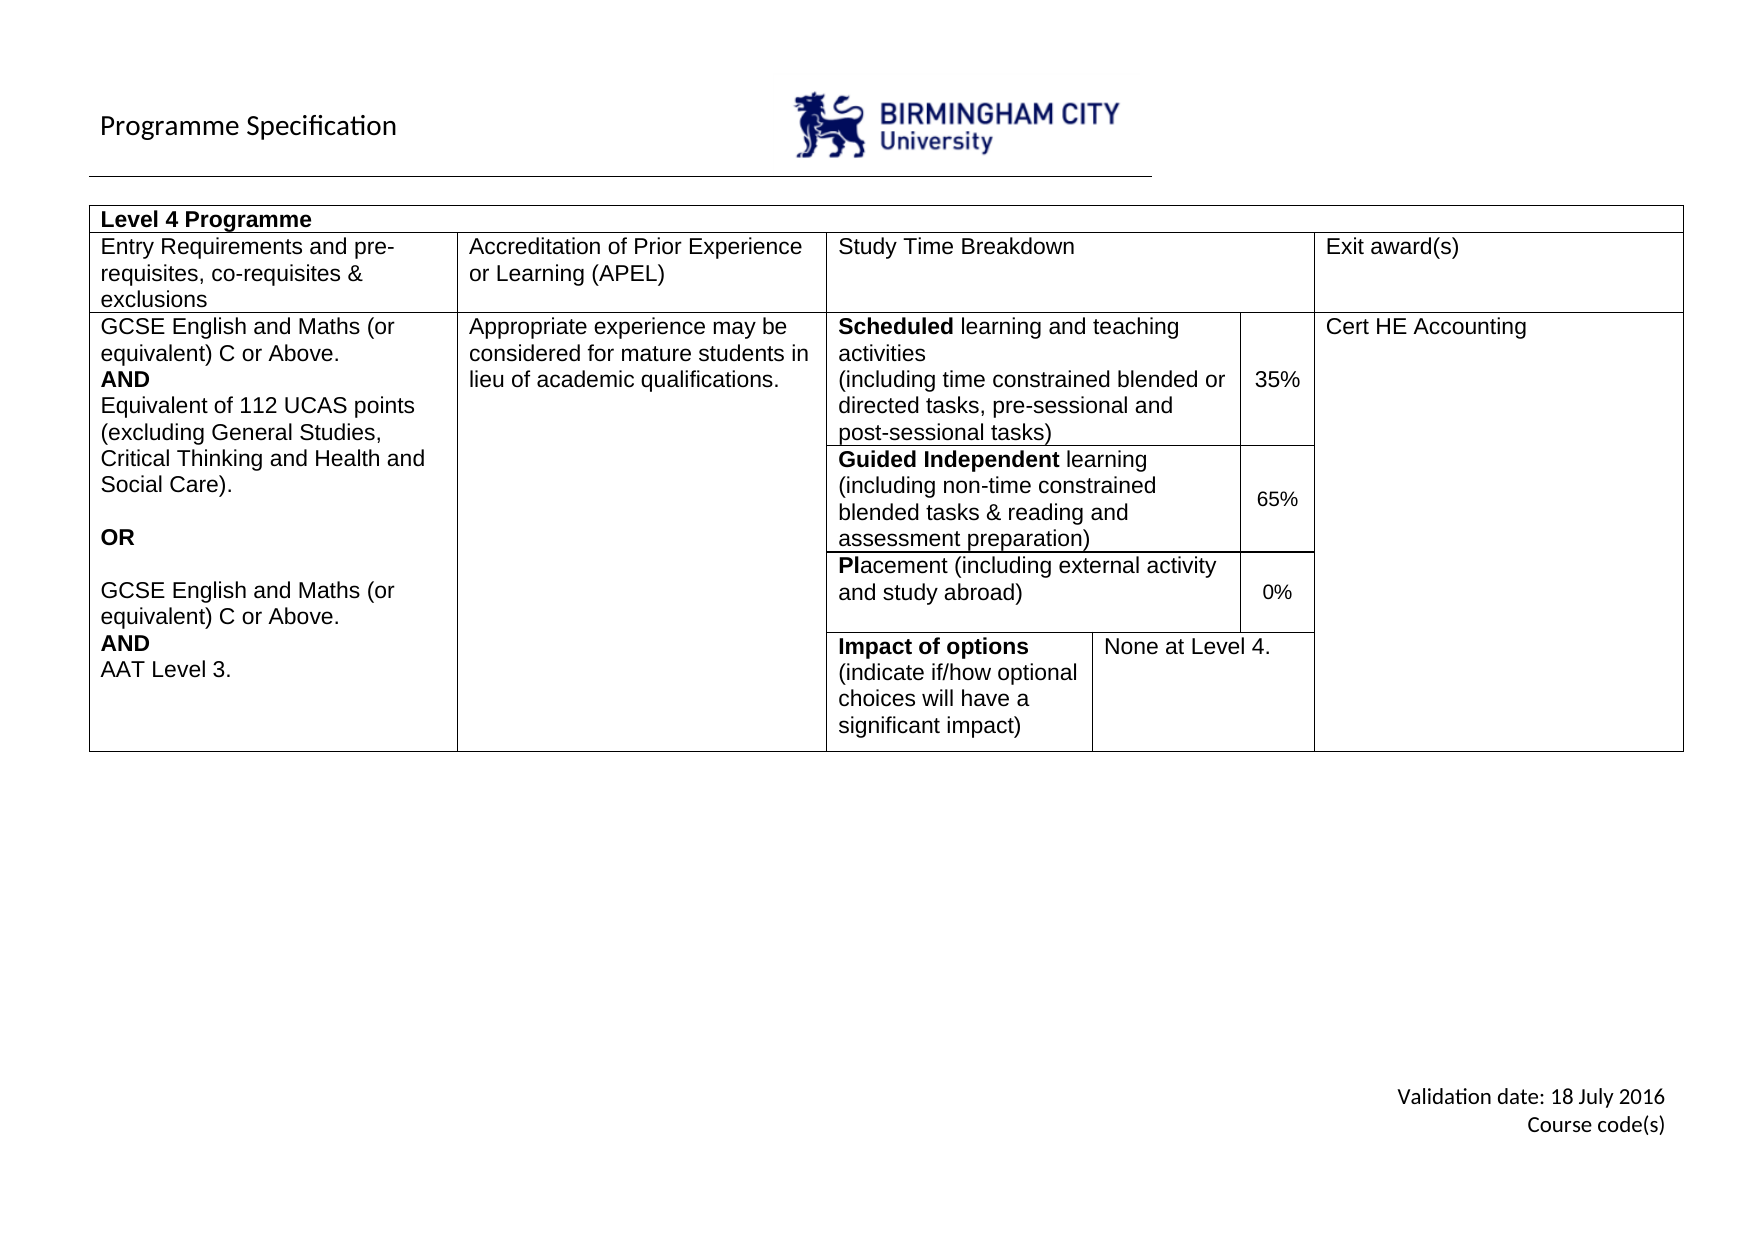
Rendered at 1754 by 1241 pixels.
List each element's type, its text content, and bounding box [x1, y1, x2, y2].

table_cell Appropriate experience may be considered for mature students in lieu of academic qualifications. [458, 313, 826, 751]
table_header Level 4 Programme [90, 206, 1683, 232]
table_cell Accreditation of Prior Experience or Learning (APEL) [458, 233, 826, 312]
table_cell Exit award(s) [1315, 233, 1683, 312]
table_cell GCSE English and Maths (or equivalent) C or Above. AND Equivalent of 112 UCAS points (excluding General Studies, Critical Thinking and Health and Social Care). OR GCSE English and Maths (or equivalent) C or Above. AND AAT Level 3. [90, 313, 457, 751]
table_cell Study Time Breakdown [827, 233, 1314, 312]
table_cell Scheduled learning and teaching activities (including time constrained blended or directed tasks, pre-sessional and post-sessional tasks) [827, 313, 1240, 445]
table_cell None at Level 4. [1093, 633, 1314, 751]
table_cell Entry Requirements and pre-requisites, co-requisites & exclusions [90, 233, 457, 312]
table_cell Impact of options (indicate if/how optional choices will have a significant impact) [827, 633, 1092, 751]
table_cell Placement (including external activity and study abroad) [827, 553, 1240, 632]
picture [772, 73, 1141, 176]
table_cell 65% [1241, 446, 1314, 551]
table_cell Cert HE Accounting [1315, 313, 1683, 751]
table_cell 35% [1241, 313, 1314, 445]
table_cell 0% [1241, 553, 1314, 632]
table_cell Guided Independent learning (including non-time constrained blended tasks & reading and assessment preparation) [827, 446, 1240, 551]
